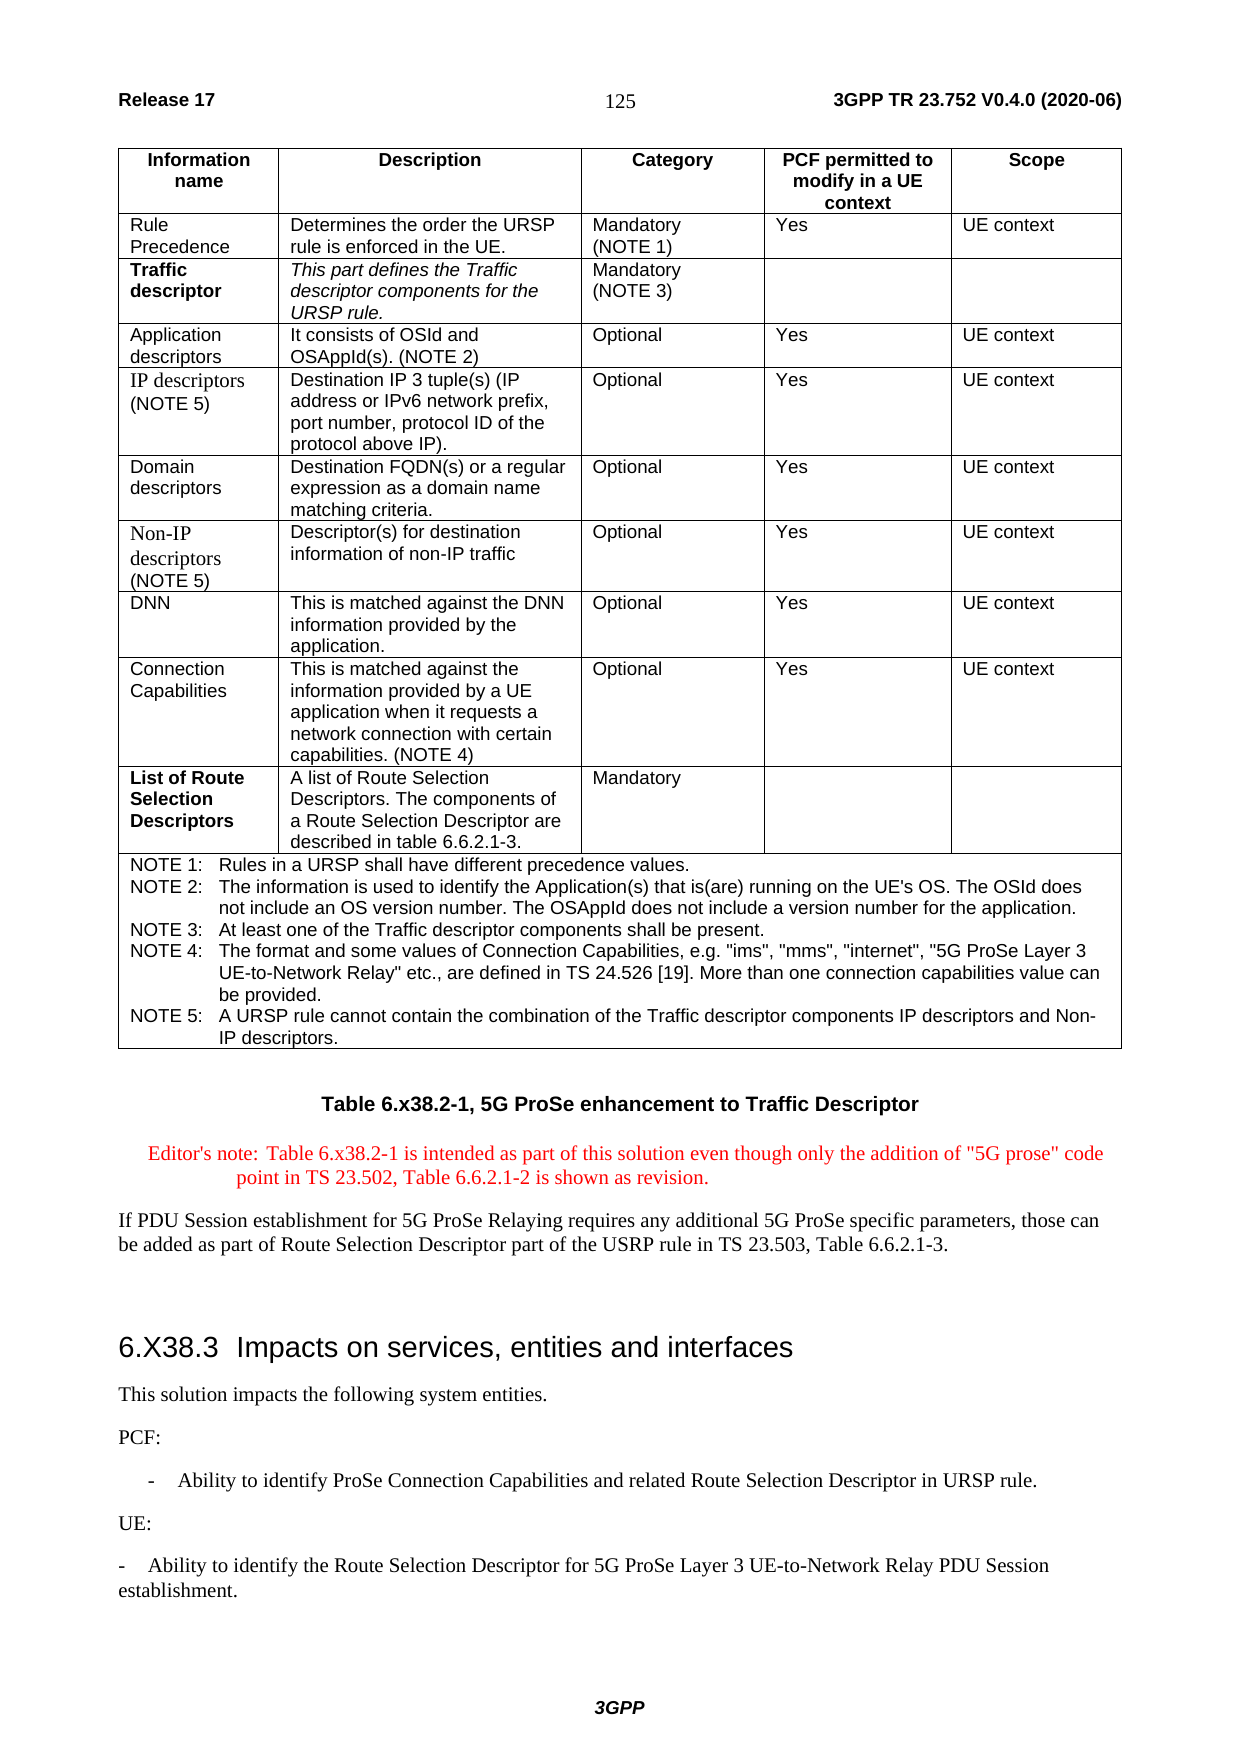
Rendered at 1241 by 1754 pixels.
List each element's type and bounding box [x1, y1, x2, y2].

table_cell [279, 521, 581, 591]
table_cell [279, 456, 581, 520]
table_cell [582, 521, 764, 591]
table_cell [119, 456, 278, 520]
table_cell [952, 767, 1121, 853]
table_cell [952, 456, 1121, 520]
table_cell [119, 767, 278, 853]
table_cell [279, 324, 581, 367]
table_cell [582, 767, 764, 853]
table_cell [119, 324, 278, 367]
table_cell [952, 658, 1121, 766]
table_header [582, 149, 764, 213]
table_cell [119, 658, 278, 766]
table_cell [582, 259, 764, 323]
table_cell [765, 767, 951, 853]
table_cell [582, 324, 764, 367]
table_cell [952, 592, 1121, 657]
table_cell [765, 214, 951, 257]
table_cell [279, 214, 581, 257]
table_cell [582, 592, 764, 657]
table_cell [952, 368, 1121, 454]
table_header [952, 149, 1121, 213]
table_cell [119, 854, 1121, 1048]
table_cell [279, 658, 581, 766]
table_cell [582, 658, 764, 766]
table_cell [582, 214, 764, 257]
table_cell [952, 324, 1121, 367]
table_cell [765, 521, 951, 591]
table_header [765, 149, 951, 213]
table_cell [279, 592, 581, 657]
table_cell [279, 259, 581, 323]
table_cell [119, 214, 278, 257]
table_cell [119, 259, 278, 323]
table_header [279, 149, 581, 213]
table_cell [952, 521, 1121, 591]
table_cell [582, 456, 764, 520]
table_cell [765, 324, 951, 367]
table_cell [765, 456, 951, 520]
table_cell [765, 592, 951, 657]
table_cell [279, 368, 581, 454]
table_cell [119, 521, 278, 591]
table_cell [765, 368, 951, 454]
table_cell [952, 259, 1121, 323]
table_cell [582, 368, 764, 454]
table_cell [119, 592, 278, 657]
table_cell [279, 767, 581, 853]
table_header [119, 149, 278, 213]
table_cell [765, 658, 951, 766]
table_cell [119, 368, 278, 454]
table_cell [765, 259, 951, 323]
table_cell [952, 214, 1121, 257]
